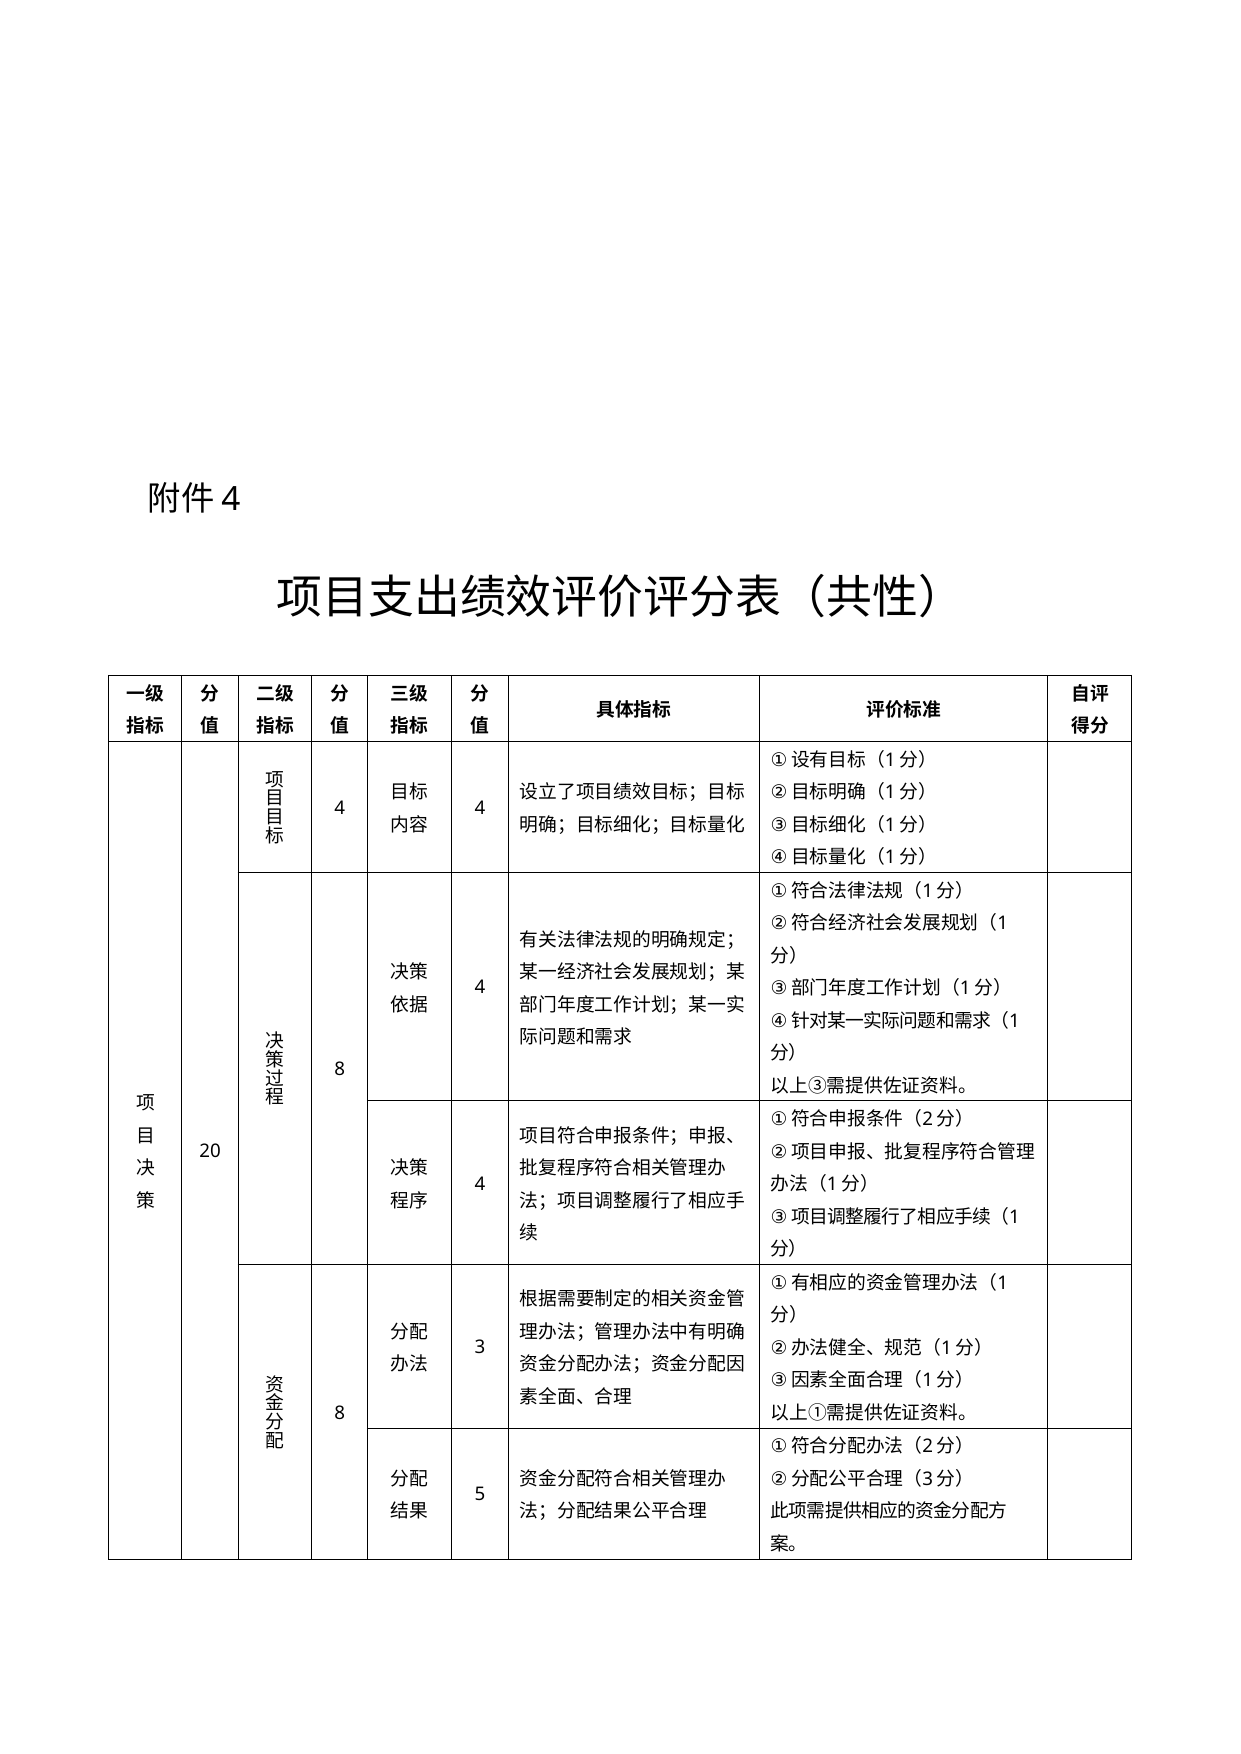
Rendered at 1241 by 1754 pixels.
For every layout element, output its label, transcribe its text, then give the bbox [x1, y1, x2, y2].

table_cell 资金分配 [239, 1265, 311, 1558]
table_cell ①符合申报条件（2分） ②项目申报、批复程序符合管理办法（1分） ③项目调整履行了相应手续（1分） [760, 1101, 1047, 1264]
table_cell 4 [452, 873, 508, 1100]
table_cell 3 [452, 1265, 508, 1427]
table_cell 有关法律法规的明确规定；某一经济社会发展规划；某部门年度工作计划；某一实际问题和需求 [509, 873, 759, 1100]
table_cell 项目符合申报条件；申报、批复程序符合相关管理办法；项目调整履行了相应手续 [509, 1101, 759, 1264]
table_header 三级 指标 [368, 676, 451, 741]
table_cell 决策过程 [239, 873, 311, 1264]
table_cell 4 [452, 1101, 508, 1264]
table_cell [1048, 1265, 1131, 1427]
table_cell 分配 结果 [368, 1429, 451, 1558]
table_cell 资金分配符合相关管理办法；分配结果公平合理 [509, 1429, 759, 1558]
table_cell 20 [182, 742, 238, 1558]
table_cell [1048, 1429, 1131, 1558]
table_cell 决策 依据 [368, 873, 451, 1100]
table_cell 设立了项目绩效目标；目标明确；目标细化；目标量化 [509, 742, 759, 872]
table_header 具体指标 [509, 676, 759, 741]
table_header 一级 指标 [109, 676, 181, 741]
table_cell 8 [312, 1265, 367, 1558]
table_cell 项目决策 [109, 742, 181, 1558]
table_cell 项目目标 [239, 742, 311, 872]
text 项目支出绩效评价评分表（共性） [148, 545, 1093, 642]
table_cell 目标 内容 [368, 742, 451, 872]
table_cell 4 [452, 742, 508, 872]
table_cell ①符合法律法规（1分） ②符合经济社会发展规划（1分） ③部门年度工作计划（1分） ④针对某一实际问题和需求（1分） 以上③需提供佐证资料。 [760, 873, 1047, 1100]
table_cell 分配 办法 [368, 1265, 451, 1427]
table_header 自评 得分 [1048, 676, 1131, 741]
table_header 二级 指标 [239, 676, 311, 741]
table_cell ①有相应的资金管理办法（1分） ②办法健全、规范（1分） ③因素全面合理（1分） 以上①需提供佐证资料。 [760, 1265, 1047, 1427]
table_cell 4 [312, 742, 367, 872]
table_cell 5 [452, 1429, 508, 1558]
table_cell ①符合分配办法（2分） ②分配公平合理（3分） 此项需提供相应的资金分配方案。 [760, 1429, 1047, 1558]
table_cell [1048, 1101, 1131, 1264]
table_header 分值 [452, 676, 508, 741]
table_cell 8 [312, 873, 367, 1264]
table_cell 决策 程序 [368, 1101, 451, 1264]
table_header 评价标准 [760, 676, 1047, 741]
table_cell [1048, 742, 1131, 872]
table_header 分值 [182, 676, 238, 741]
table_cell 根据需要制定的相关资金管理办法；管理办法中有明确资金分配办法；资金分配因素全面、合理 [509, 1265, 759, 1427]
table_header 分值 [312, 676, 367, 741]
table_cell ①设有目标（1分） ②目标明确（1分） ③目标细化（1分） ④目标量化（1分） [760, 742, 1047, 872]
text 附件4 [148, 463, 1093, 528]
table_cell [1048, 873, 1131, 1100]
